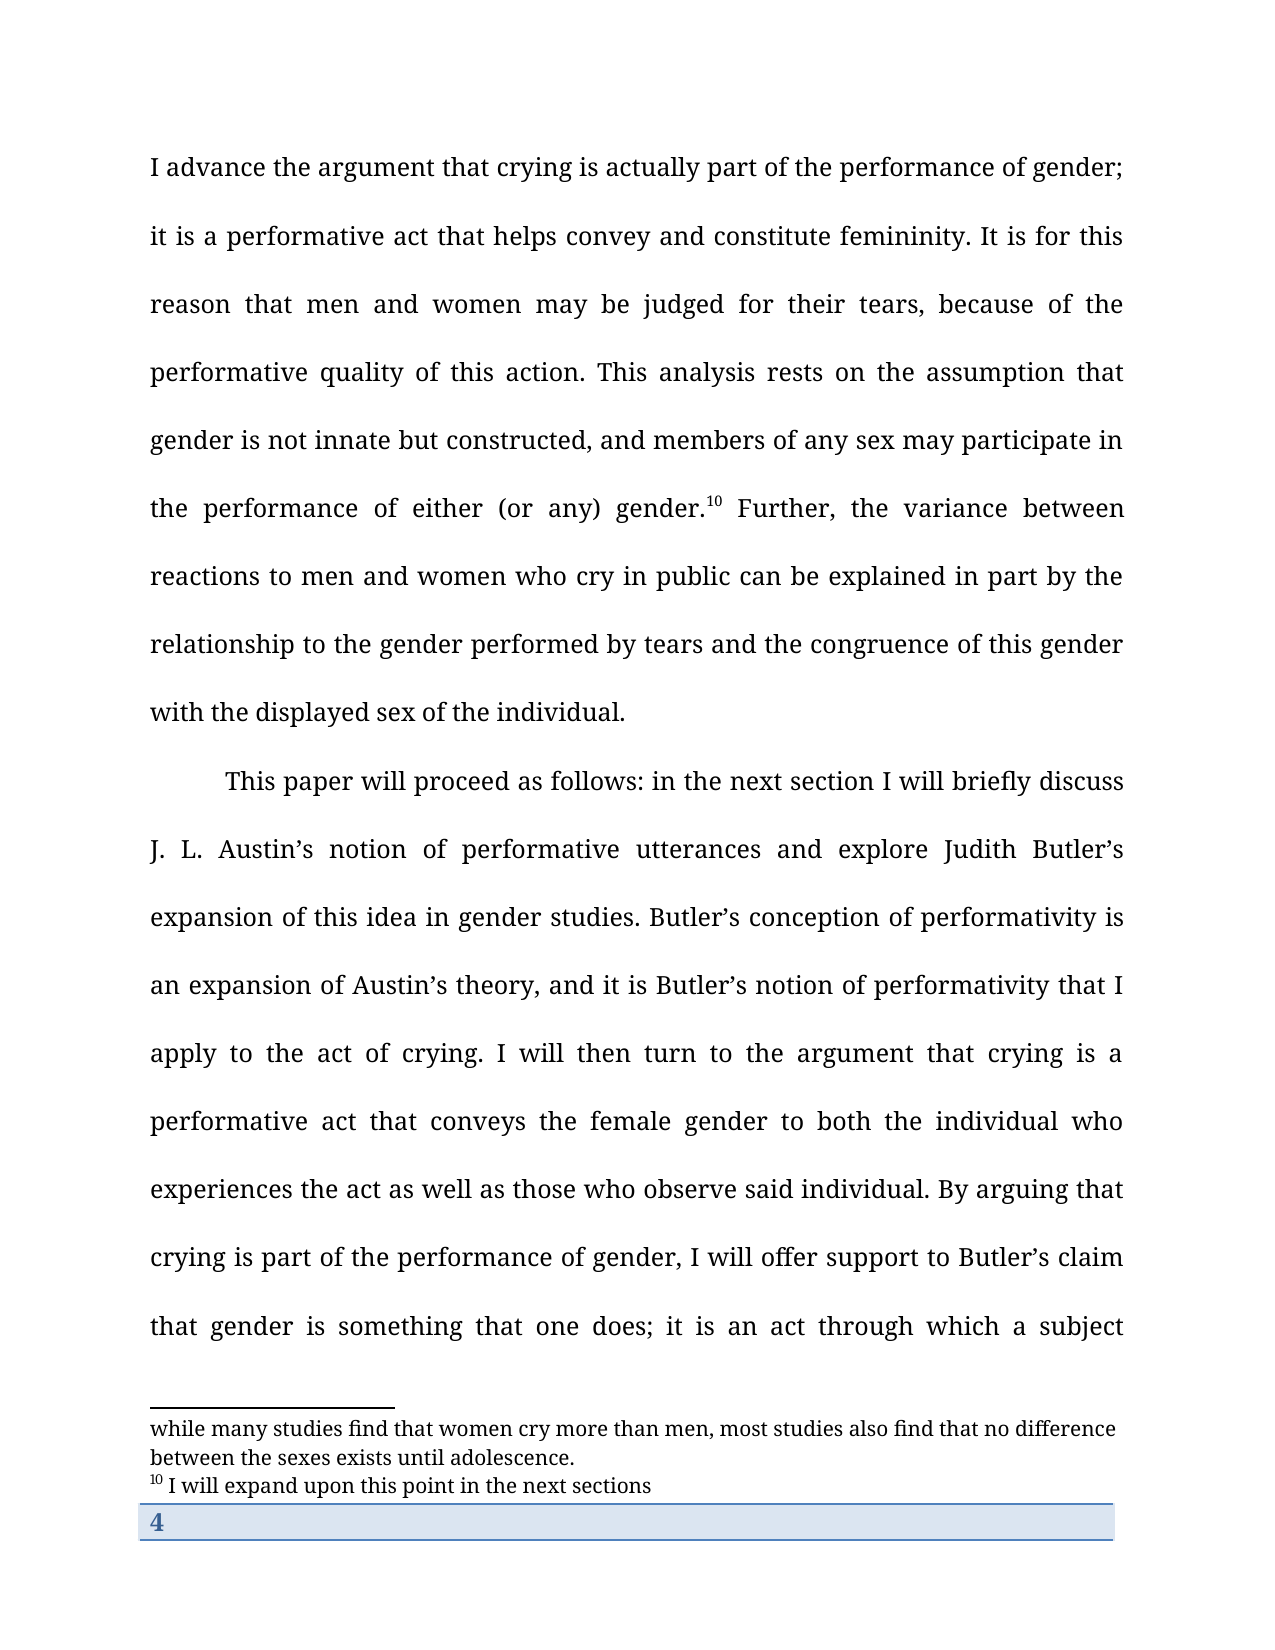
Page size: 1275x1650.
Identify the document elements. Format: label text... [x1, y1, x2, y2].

text This is why a feminist must write about crying, because although crying is a natural phenomenon, it is considered or constructed as feminine. In this paper, I advance the argument that crying is actually part of the performance of gender; it is a performative act that helps convey and constitute femininity. It is for this reason that men and women may be judged for their tears, because of the performative quality of this action. This analysis rests on the assumption that gender is not innate but constructed, and members of any sex may participate in the performance of either (or any) gender. Further, the variance between reactions to men and women who cry in public can be explained in part by the relationship to the gender performed by tears and the congruence of this gender with the displayed sex of the individual. [150, 150, 1125, 729]
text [150, 763, 1125, 1342]
